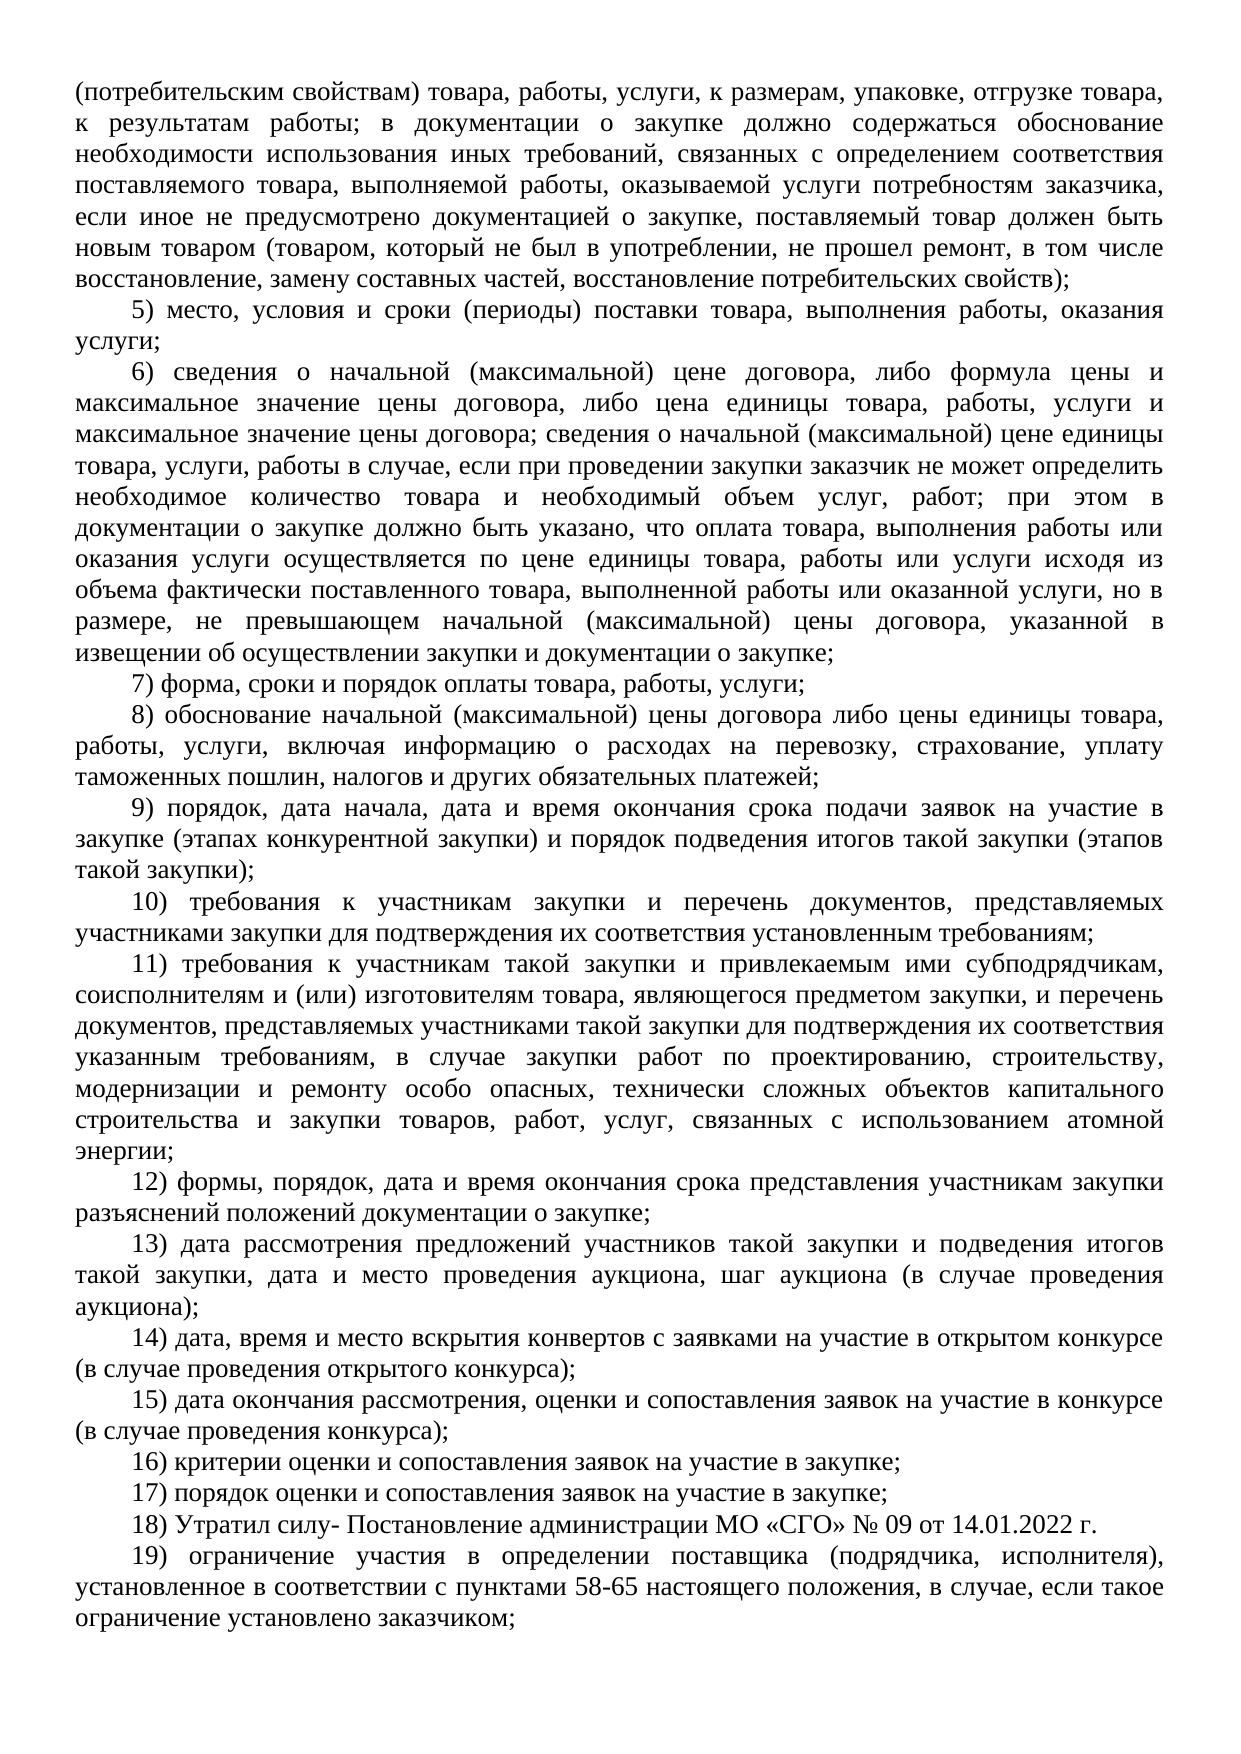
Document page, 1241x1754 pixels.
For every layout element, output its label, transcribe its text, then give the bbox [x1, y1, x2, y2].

text 19) ограничение участия в определении поставщика (подрядчика, исполнителя), установленное в соответствии с пунктами 58-65 настоящего положения, в случае, если такое ограничение установлено заказчиком; [75, 1539, 1165, 1632]
text 7) форма, сроки и порядок оплаты товара, работы, услуги; [75, 667, 1165, 698]
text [75, 75, 1165, 293]
text 6) сведения о начальной (максимальной) цене договора, либо формула цены и максимальное значение цены договора, либо цена единицы товара, работы, услуги и максимальное значение цены договора; сведения о начальной (максимальной) цене единицы товара, услуги, работы в случае, если при проведении закупки заказчик не может определить необходимое количество товара и необходимый объем услуг, работ; при этом в документации о закупке должно быть указано, что оплата товара, выполнения работы или оказания услуги осуществляется по цене единицы товара, работы или услуги исходя из объема фактически поставленного товара, выполненной работы или оказанной услуги, но в размере, не превышающем начальной (максимальной) цены договора, указанной в извещении об осуществлении закупки и документации о закупке; [75, 355, 1165, 667]
text 8) обоснование начальной (максимальной) цены договора либо цены единицы товара, работы, услуги, включая информацию о расходах на перевозку, страхование, уплату таможенных пошлин, налогов и других обязательных платежей; [75, 698, 1165, 791]
text 15) дата окончания рассмотрения, оценки и сопоставления заявок на участие в конкурсе (в случае проведения конкурса); [75, 1383, 1165, 1445]
text 13) дата рассмотрения предложений участников такой закупки и подведения итогов такой закупки, дата и место проведения аукциона, шаг аукциона (в случае проведения аукциона); [75, 1227, 1165, 1321]
text 9) порядок, дата начала, дата и время окончания срока подачи заявок на участие в закупке (этапах конкурентной закупки) и порядок подведения итогов такой закупки (этапов такой закупки); [75, 791, 1165, 885]
text 12) формы, порядок, дата и время окончания срока представления участникам закупки разъяснений положений документации о закупке; [75, 1165, 1165, 1227]
text 17) порядок оценки и сопоставления заявок на участие в закупке; [75, 1477, 1165, 1508]
text 16) критерии оценки и сопоставления заявок на участие в закупке; [75, 1445, 1165, 1477]
text 11) требования к участникам такой закупки и привлекаемым ими субподрядчикам, соисполнителям и (или) изготовителям товара, являющегося предметом закупки, и перечень документов, представляемых участниками такой закупки для подтверждения их соответствия указанным требованиям, в случае закупки работ по проектированию, строительству, модернизации и ремонту особо опасных, технически сложных объектов капитального строительства и закупки товаров, работ, услуг, связанных с использованием атомной энергии; [75, 947, 1165, 1165]
text 14) дата, время и место вскрытия конвертов с заявками на участие в открытом конкурсе (в случае проведения открытого конкурса); [75, 1321, 1165, 1383]
text 5) место, условия и сроки (периоды) поставки товара, выполнения работы, оказания услуги; [75, 293, 1165, 355]
text 18) Утратил силу- Постановление администрации МО «СГО» № 09 от 14.01.2022 г. [75, 1508, 1165, 1539]
text 10) требования к участникам закупки и перечень документов, представляемых участниками закупки для подтверждения их соответствия установленным требованиям; [75, 885, 1165, 947]
